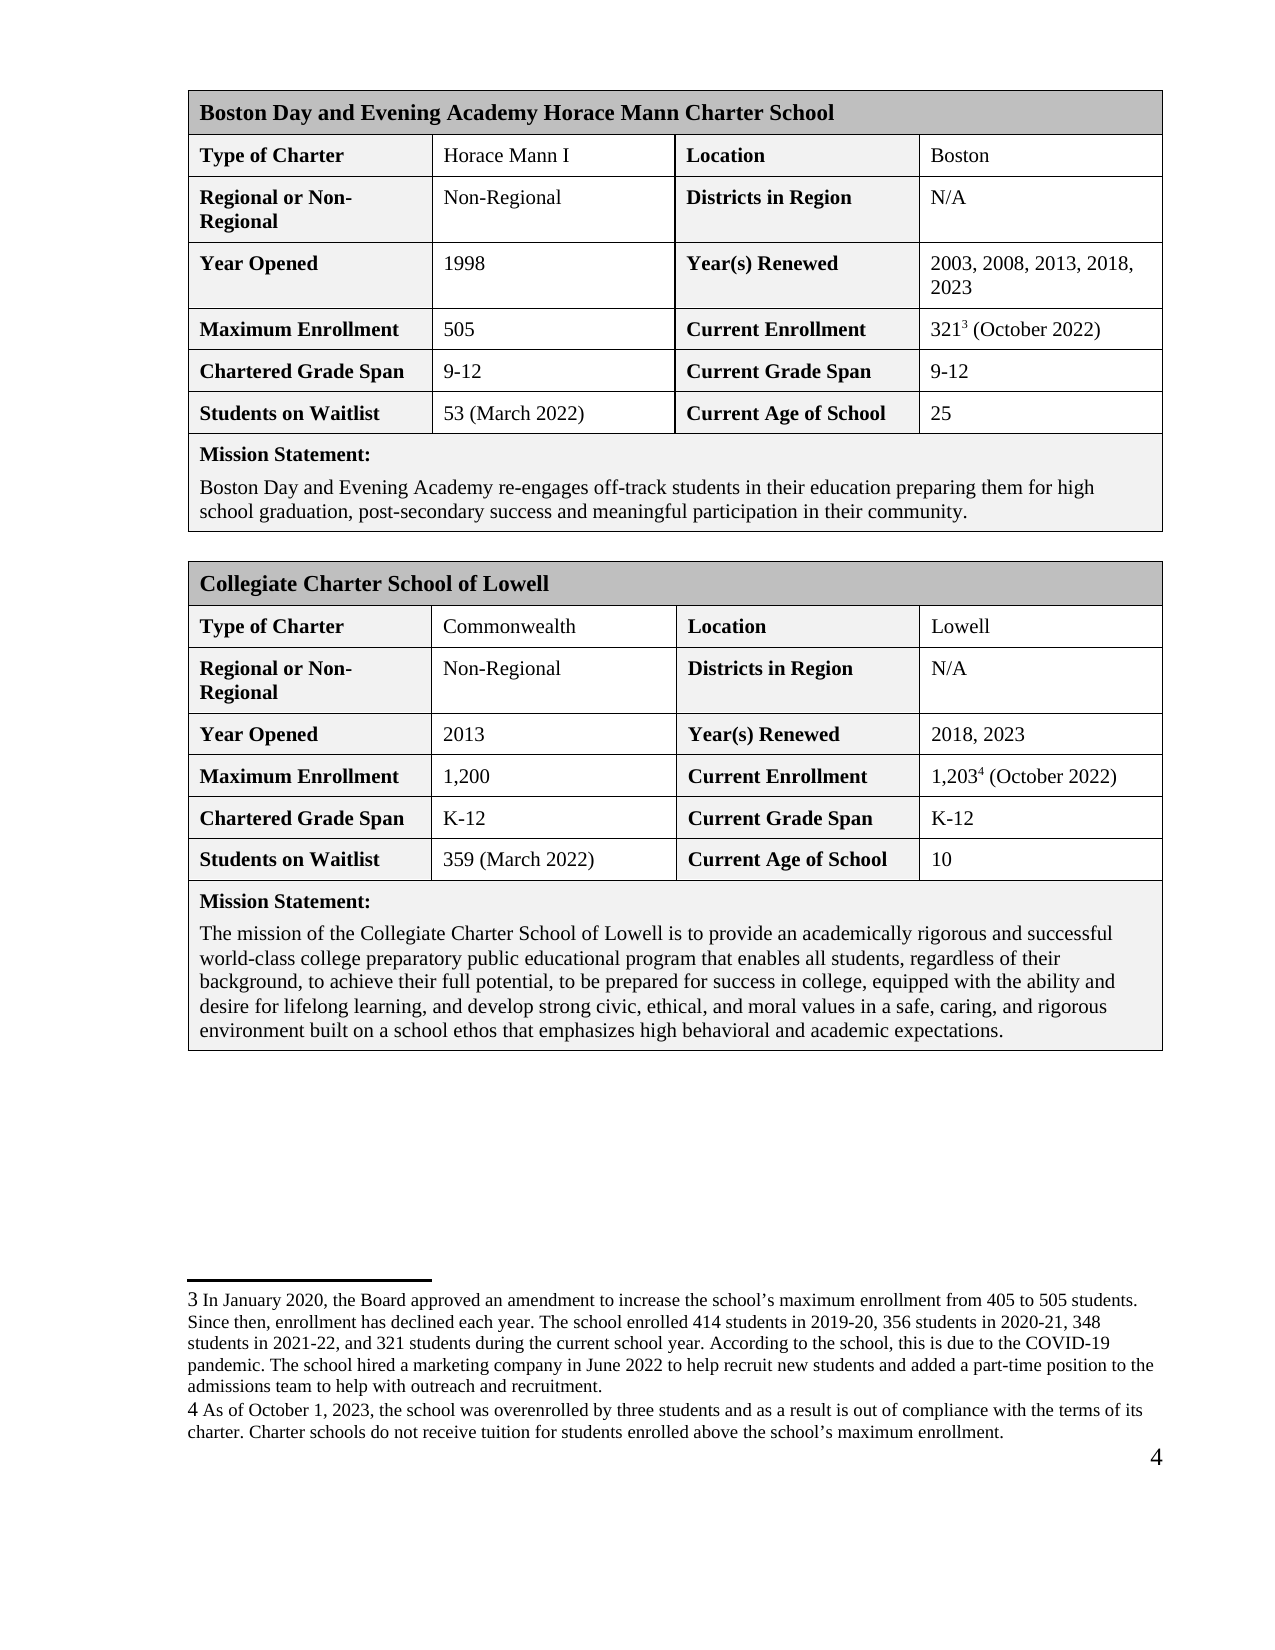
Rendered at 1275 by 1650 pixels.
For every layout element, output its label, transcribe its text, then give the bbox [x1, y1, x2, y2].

table_cell Type of Charter [189, 135, 432, 176]
table_cell Mission Statement: The mission of the Collegiate Charter School of Lowell is to provide an academically rigorous and successful world-class college preparatory public educational program that enables all students, regardless of their background, to achieve their full potential, to be prepared for success in college, equipped with the ability and desire for lifelong learning, and develop strong civic, ethical, and moral values in a safe, caring, and rigorous environment built on a school ethos that emphasizes high behavioral and academic expectations. [189, 881, 1162, 1050]
table_cell 2003, 2008, 2013, 2018, 2023 [920, 243, 1162, 307]
table_cell 321 (October 2022) [920, 309, 1162, 349]
table_cell Students on Waitlist [189, 839, 431, 879]
table_cell 10 [920, 839, 1162, 879]
table_header Collegiate Charter School of Lowell [189, 562, 1162, 605]
table_cell Location [676, 135, 919, 176]
table_cell 2018, 2023 [920, 714, 1162, 754]
table_cell Maximum Enrollment [189, 755, 431, 796]
table_cell 2013 [432, 714, 676, 754]
table_cell Current Enrollment [677, 755, 919, 796]
table_cell Chartered Grade Span [189, 350, 432, 391]
table_cell Districts in Region [677, 648, 919, 712]
table_cell 1,203 (October 2022) [920, 755, 1162, 796]
table_cell 9-12 [920, 350, 1162, 391]
table_cell Lowell [920, 606, 1162, 647]
table_cell Students on Waitlist [189, 392, 432, 433]
table_cell Current Grade Span [676, 350, 919, 391]
table_cell Year(s) Renewed [677, 714, 919, 754]
table_cell 359 (March 2022) [432, 839, 676, 879]
table_cell Year Opened [189, 243, 432, 307]
table_cell 1998 [433, 243, 674, 307]
table_cell Boston [920, 135, 1162, 176]
table_cell Non-Regional [432, 648, 676, 712]
table_cell N/A [920, 648, 1162, 712]
table_cell K-12 [432, 797, 676, 838]
table_cell Current Grade Span [677, 797, 919, 838]
table_cell Maximum Enrollment [189, 309, 432, 349]
table_cell Current Age of School [677, 839, 919, 879]
table_cell 505 [433, 309, 674, 349]
table_cell N/A [920, 177, 1162, 242]
table_cell Current Enrollment [676, 309, 919, 349]
table_cell 9-12 [433, 350, 674, 391]
table_cell Current Age of School [676, 392, 919, 433]
table_cell Year(s) Renewed [676, 243, 919, 307]
table_header Boston Day and Evening Academy Horace Mann Charter School [189, 91, 1162, 134]
table_cell Regional or Non-Regional [189, 177, 432, 242]
table_cell Regional or Non-Regional [189, 648, 431, 712]
table_cell 25 [920, 392, 1162, 433]
table_cell Year Opened [189, 714, 431, 754]
table_cell Horace Mann I [433, 135, 674, 176]
table_cell Chartered Grade Span [189, 797, 431, 838]
table_cell Non-Regional [433, 177, 674, 242]
table_cell Commonwealth [432, 606, 676, 647]
table_cell Location [677, 606, 919, 647]
table_cell Type of Charter [189, 606, 431, 647]
table_cell Mission Statement: Boston Day and Evening Academy re-engages off-track students in their education preparing them for high school graduation, post-secondary success and meaningful participation in their community. [189, 434, 1162, 531]
table_cell 53 (March 2022) [433, 392, 674, 433]
table_cell Districts in Region [676, 177, 919, 242]
table_cell K-12 [920, 797, 1162, 838]
table_cell 1,200 [432, 755, 676, 796]
